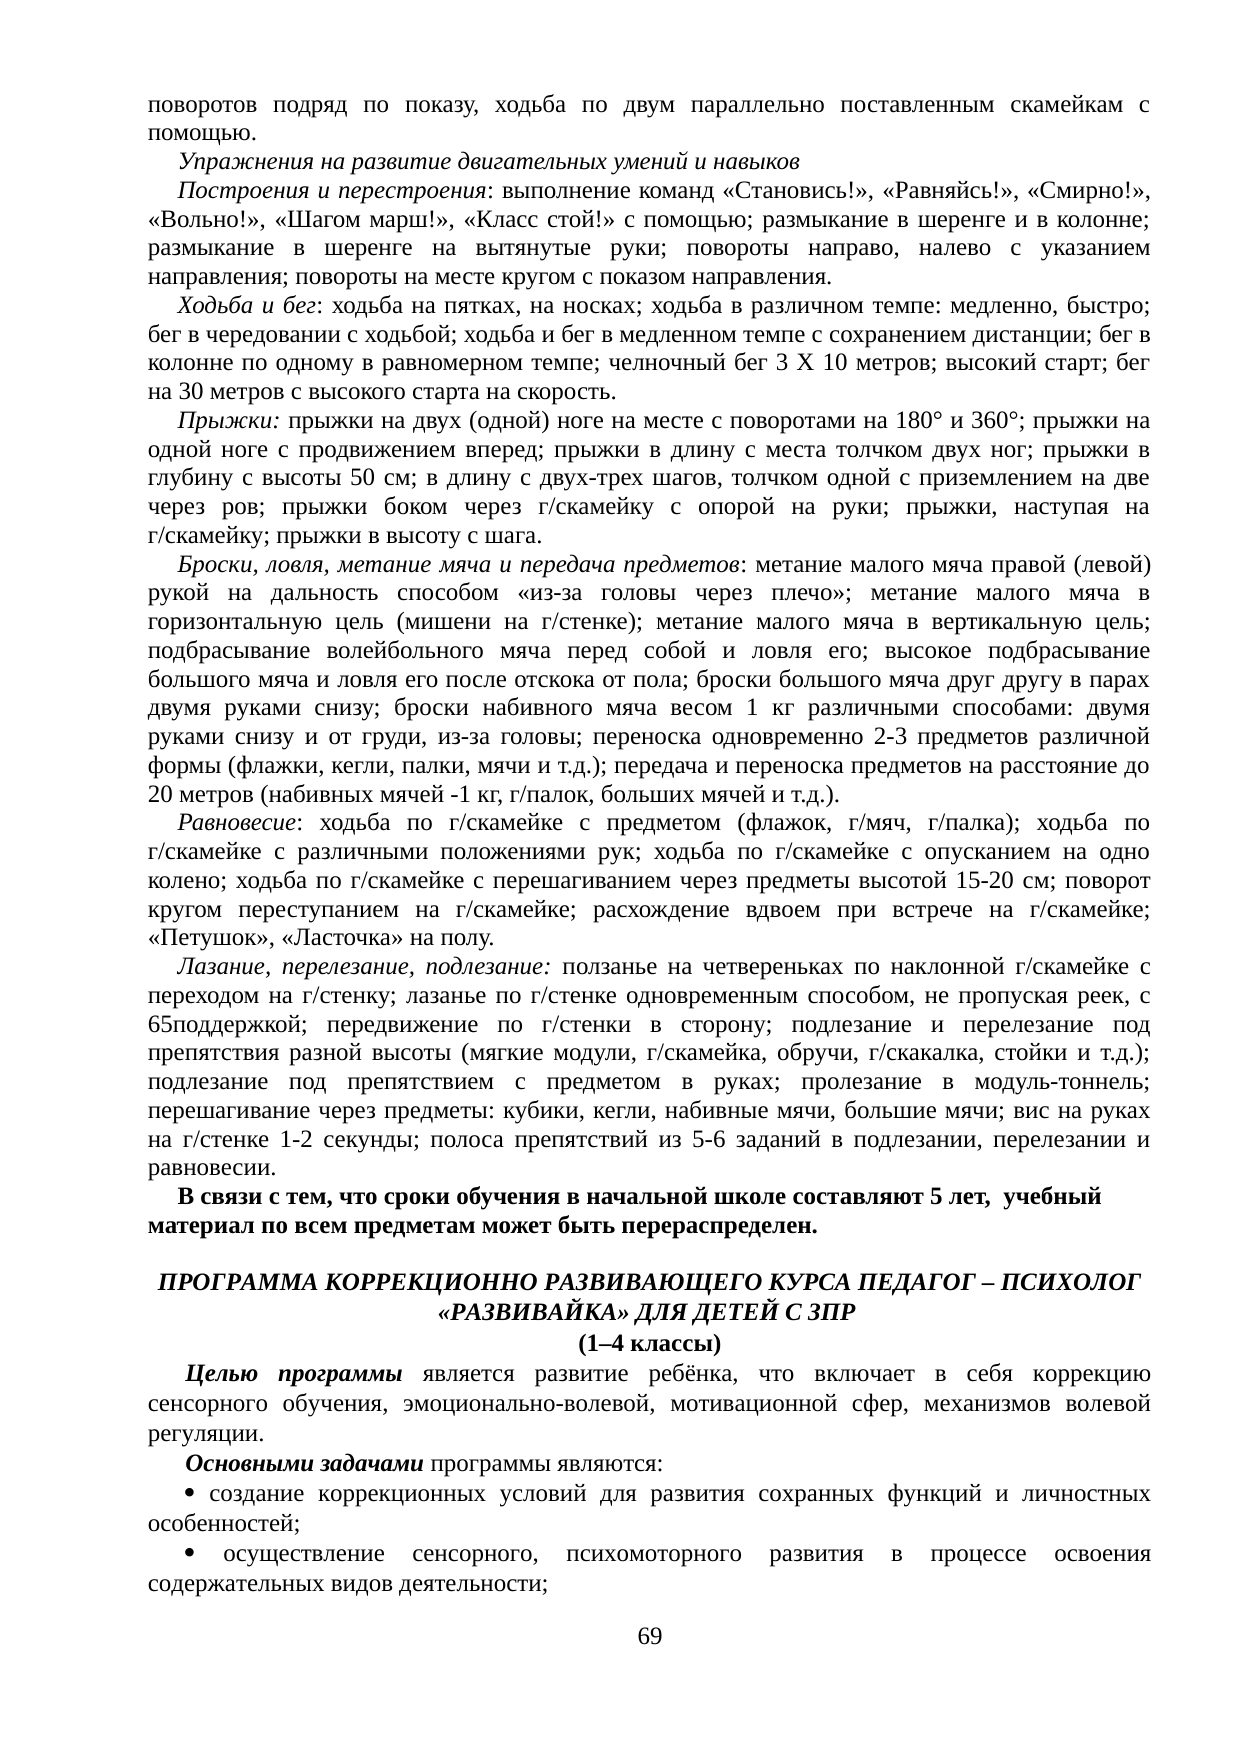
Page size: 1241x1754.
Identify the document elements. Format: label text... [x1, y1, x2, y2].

text Целью программы является развитие ребёнка, что включает в себя коррекцию сенсорного обучения, эмоционально-волевой, мотивационной сфер, механизмов волевой регуляции. [148, 1358, 1152, 1447]
text Основными задачами программы являются: [148, 1448, 1152, 1477]
text В связи с тем, что сроки обучения в начальной школе составляют 5 лет, учебный материал по всем предметам может быть перераспределен. [148, 1181, 1152, 1239]
text Прыжки: прыжки на двух (одной) ноге на месте с поворотами на 180° и 360°; прыжки на одной ноге с продвижением вперед; прыжки в длину с места толчком двух ног; прыжки в глубину с высоты 50 см; в длину с двух-трех шагов, толчком одной с приземлением на две через ров; прыжки боком через г/скамейку с опорой на руки; прыжки, наступая на г/скамейку; прыжки в высоту с шага. [148, 405, 1152, 549]
text Равновесие: ходьба по г/скамейке с предметом (флажок, г/мяч, г/палка); ходьба по г/скамейке с различными положениями рук; ходьба по г/скамейке с опусканием на одно колено; ходьба по г/скамейке с перешагиванием через предметы высотой 15-20 см; поворот кругом переступанием на г/скамейке; расхождение вдвоем при встрече на г/скамейке; «Петушок», «Ласточка» на полу. [148, 807, 1152, 951]
text Программа коррекционно развивающего курса педагог – психолог [148, 1267, 1152, 1296]
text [148, 89, 1152, 146]
text Броски, ловля, метание мяча и передача предметов: метание малого мяча правой (левой) рукой на дальность способом «из-за головы через плечо»; метание малого мяча в горизонтальную цель (мишени на г/стенке); метание малого мяча в вертикальную цель; подбрасывание волейбольного мяча перед собой и ловля его; высокое подбрасывание большого мяча и ловля его после отскока от пола; броски большого мяча друг другу в парах двумя руками снизу; броски набивного мяча весом 1 кг различными способами: двумя руками снизу и от груди, из-за головы; переноска одновременно 2-3 предметов различной формы (флажки, кегли, палки, мячи и т.д.); передача и переноска предметов на расстояние до 20 метров (набивных мячей -1 кг, г/палок, больших мячей и т.д.). [148, 549, 1152, 807]
text Построения и перестроения: выполнение команд «Становись!», «Равняйсь!», «Смирно!», «Вольно!», «Шагом марш!», «Класс стой!» с помощью; размыкание в шеренге и в колонне; размыкание в шеренге на вытянутые руки; повороты направо, налево с указанием направления; повороты на месте кругом с показом направления. [148, 175, 1152, 290]
text  осуществление сенсорного, психомоторного развития в процессе освоения содержательных видов деятельности; [148, 1538, 1152, 1597]
text Ходьба и бег: ходьба на пятках, на носках; ходьба в различном темпе: медленно, быстро; бег в чередовании с ходьбой; ходьба и бег в медленном темпе с сохранением дистанции; бег в колонне по одному в равномерном темпе; челночный бег 3 Х 10 метров; высокий старт; бег на 30 метров с высокого старта на скорость. [148, 290, 1152, 405]
text  создание коррекционных условий для развития сохранных функций и личностных особенностей; [148, 1478, 1152, 1537]
text Упражнения на развитие двигательных умений и навыков [148, 146, 1152, 175]
text «развивайка» для детей с ЗПР (1–4 классы) [148, 1297, 1152, 1356]
text Лазание, перелезание, подлезание: ползанье на четвереньках по наклонной г/скамейке с переходом на г/стенку; лазанье по г/стенке одновременным способом, не пропуская реек, с 65поддержкой; передвижение по г/стенки в сторону; подлезание и перелезание под препятствия разной высоты (мягкие модули, г/скамейка, обручи, г/скакалка, стойки и т.д.); подлезание под препятствием с предметом в руках; пролезание в модуль-тоннель; перешагивание через предметы: кубики, кегли, набивные мячи, большие мячи; вис на руках на г/стенке 1-2 секунды; полоса препятствий из 5-6 заданий в подлезании, перелезании и равновесии. [148, 951, 1152, 1181]
